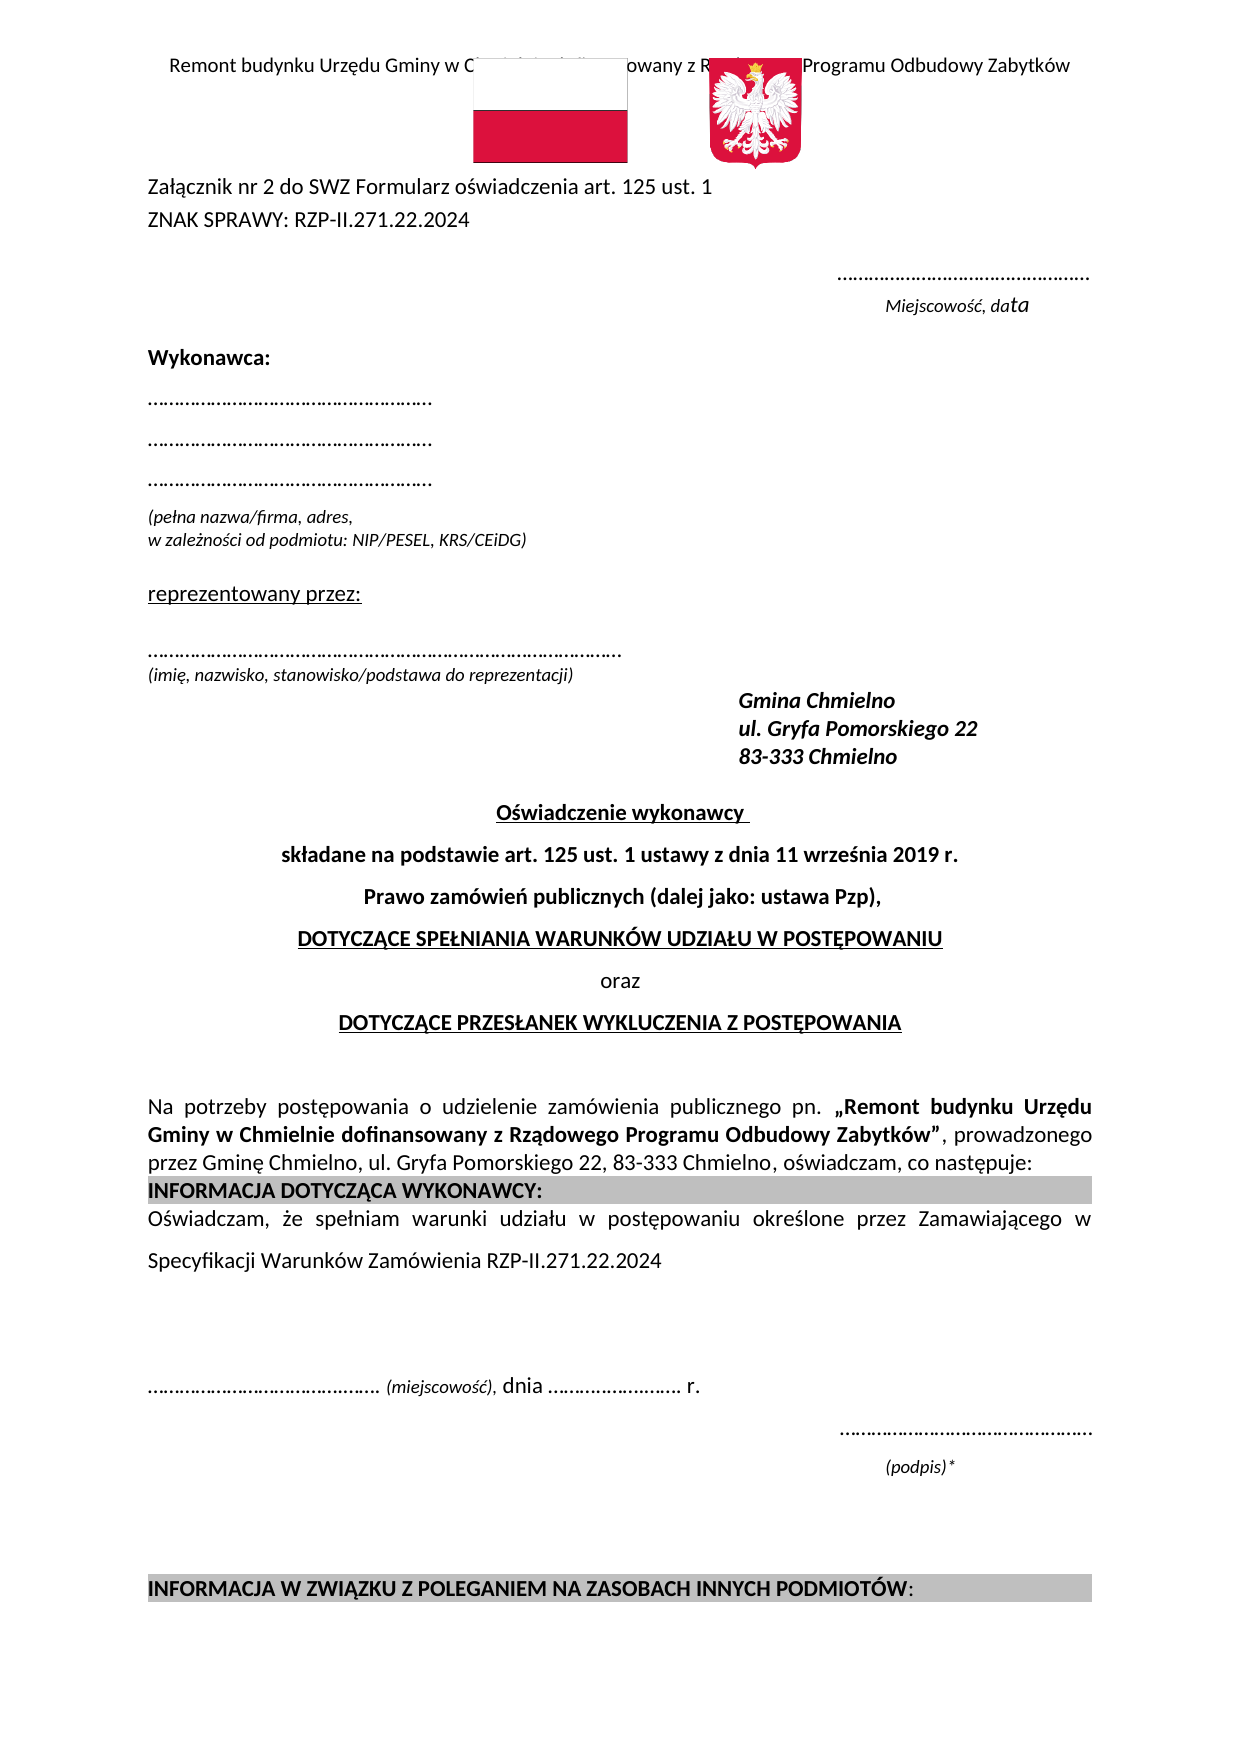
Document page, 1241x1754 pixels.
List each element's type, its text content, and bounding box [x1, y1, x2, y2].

text Gmina Chmielno [738, 686, 1092, 714]
text Załącznik nr 2 do SWZ Formularz oświadczenia art. 125 ust. 1 [148, 148, 1092, 201]
text Wykonawca: [148, 343, 1092, 371]
text ……………………………………………………………………………… [148, 635, 1092, 663]
text INFORMACJA W ZWIĄZKU Z POLEGANIEM NA ZASOBACH INNYCH PODMIOTÓW: [148, 1574, 1092, 1602]
text DOTYCZĄCE PRZESŁANEK WYKLUCZENIA Z POSTĘPOWANIA [148, 1008, 1092, 1036]
text ……………………………………………… [148, 464, 1092, 492]
text (podpis)* [811, 1455, 1092, 1478]
text DOTYCZĄCE SPEŁNIANIA WARUNKÓW UDZIAŁU W POSTĘPOWANIU [148, 924, 1092, 952]
text Oświadczenie wykonawcy [148, 798, 1092, 826]
text ul. Gryfa Pomorskiego 22 [738, 714, 1092, 742]
text Miejscowość, data [148, 290, 1092, 318]
text ………………………………………… [148, 1413, 1092, 1441]
text oraz [148, 966, 1092, 994]
text 83-333 Chmielno [738, 742, 1092, 770]
text Oświadczam, że spełniam warunki udziału w postępowaniu określone przez Zamawiającego w Specyfikacji Warunków Zamówienia RZP-II.271.22.2024 [148, 1204, 1092, 1274]
text INFORMACJA DOTYCZĄCA WYKONAWCY: [148, 1176, 1092, 1204]
text ……………………………………………… [148, 424, 1092, 452]
text ………………………………………… [148, 258, 1092, 286]
text składane na podstawie art. 125 ust. 1 ustawy z dnia 11 września 2019 r. [148, 840, 1092, 868]
text ZNAK SPRAWY: RZP-II.271.22.2024 [148, 205, 1092, 233]
text reprezentowany przez: [148, 579, 1092, 607]
picture [473, 58, 802, 169]
text ……………………………………………… [148, 383, 1092, 411]
text Prawo zamówień publicznych (dalej jako: ustawa Pzp), [148, 882, 1092, 910]
text (pełna nazwa/firma, adres, [148, 505, 1092, 528]
text Na potrzeby postępowania o udzielenie zamówienia publicznego pn. „Remont budynku Urzędu Gminy w Chmielnie dofinansowany z Rządowego Programu Odbudowy Zabytków”, prowadzonego przez Gminę Chmielno, ul. Gryfa Pomorskiego 22, 83-333 Chmielno, oświadczam, co następuje: [148, 1092, 1092, 1176]
text (imię, nazwisko, stanowisko/podstawa do reprezentacji) [148, 663, 1092, 686]
text ……………………………….……. (miejscowość), dnia ………..…….……. r. [148, 1371, 1092, 1399]
text w zależności od podmiotu: NIP/PESEL, KRS/CEiDG) [148, 528, 1092, 551]
